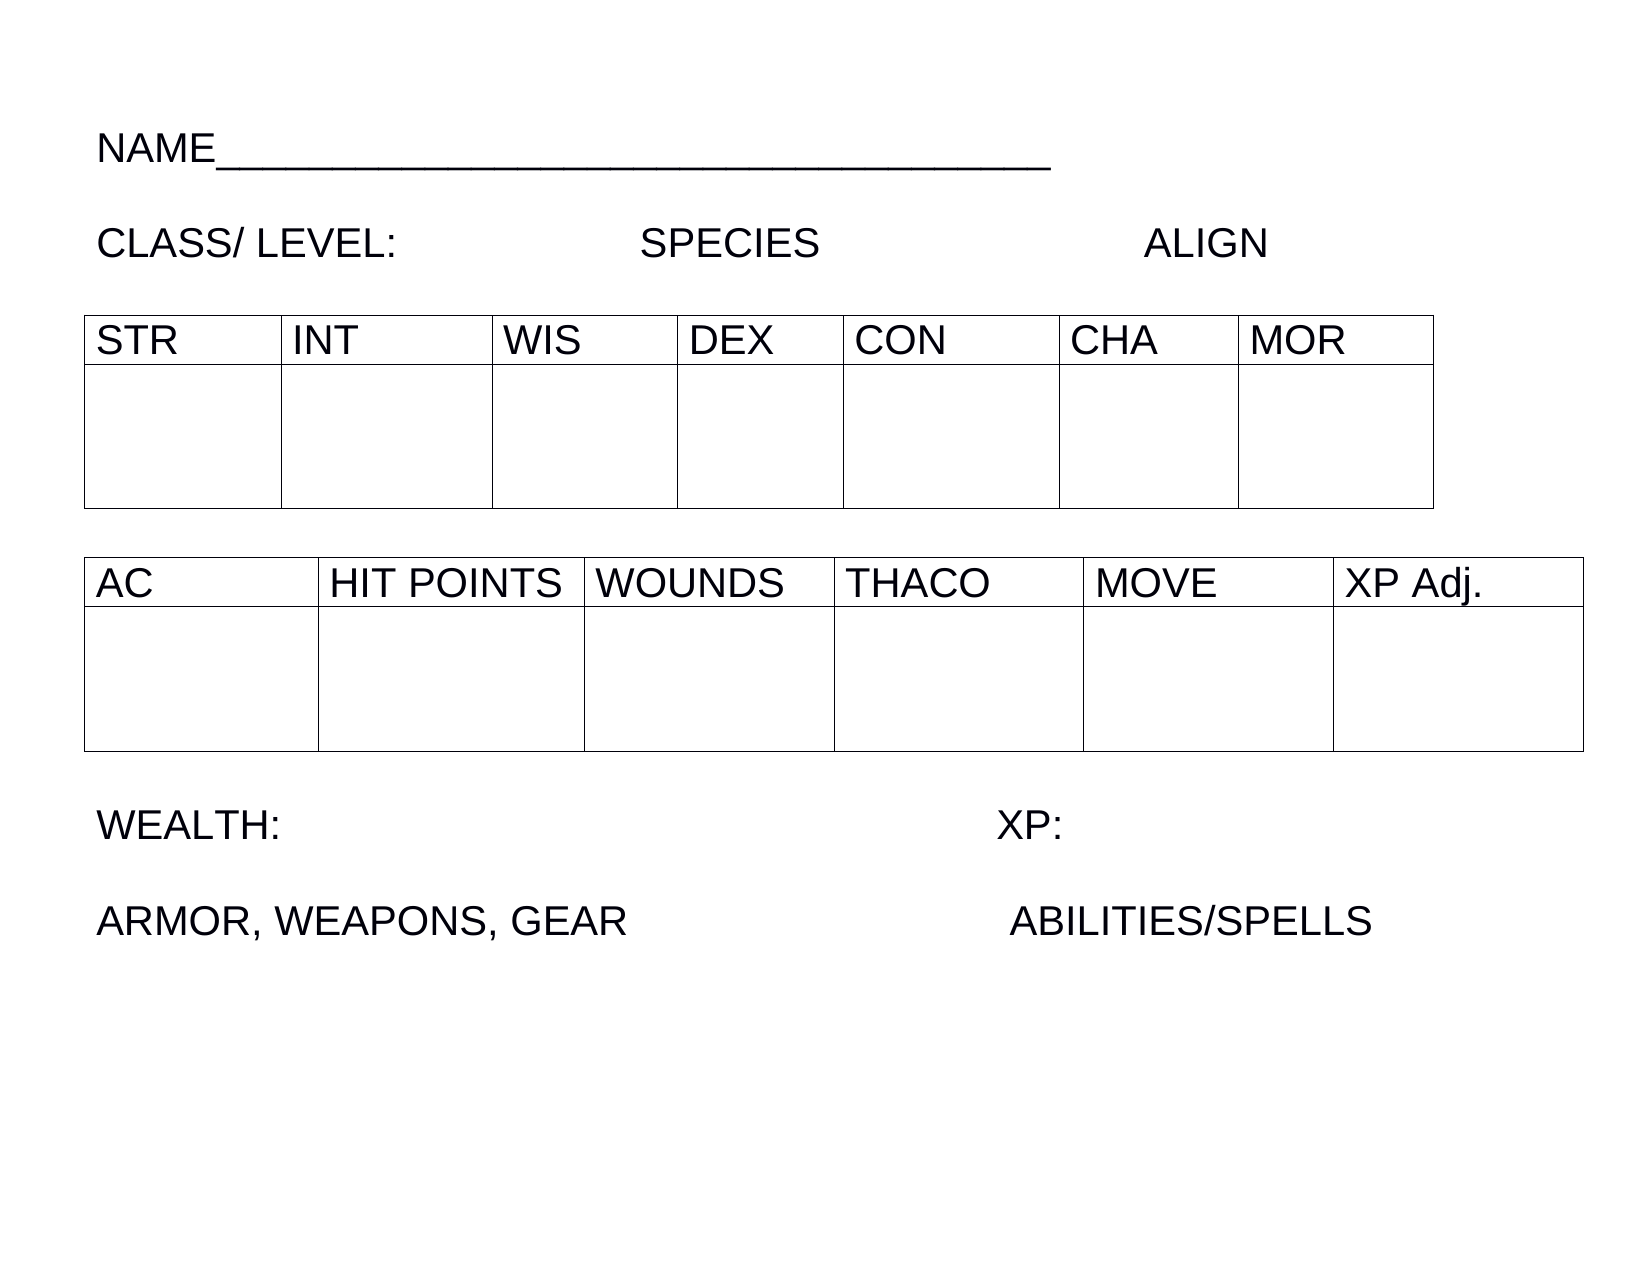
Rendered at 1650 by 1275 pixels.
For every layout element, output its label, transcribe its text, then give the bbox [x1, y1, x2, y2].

table_header MOVE [1084, 558, 1333, 606]
table_cell [844, 365, 1059, 508]
table_header HIT POINTS [319, 558, 584, 606]
table_cell [282, 365, 492, 508]
table_header XP Adj. [1334, 558, 1583, 606]
table_header WIS [493, 316, 677, 363]
text NAME____________________________________ [96, 123, 1575, 171]
table_header STR [85, 316, 281, 363]
text WEALTH: XP: [96, 800, 1575, 848]
table_cell [678, 365, 843, 508]
table_header CHA [1060, 316, 1238, 363]
table_header CON [844, 316, 1059, 363]
table_header DEX [678, 316, 843, 363]
table_cell [1334, 607, 1583, 751]
table_cell [585, 607, 834, 751]
table_cell [835, 607, 1083, 751]
table_header WOUNDS [585, 558, 834, 606]
table_cell [1084, 607, 1333, 751]
table_cell [493, 365, 677, 508]
table_cell [319, 607, 584, 751]
table_cell [85, 365, 281, 508]
table_header MOR [1239, 316, 1433, 363]
text CLASS/ LEVEL: SPECIES ALIGN [96, 219, 1575, 267]
table_header INT [282, 316, 492, 363]
table_cell [1060, 365, 1238, 508]
table_header THACO [835, 558, 1083, 606]
table_cell [1239, 365, 1433, 508]
table_header AC [85, 558, 318, 606]
table_cell [85, 607, 318, 751]
text ARMOR, WEAPONS, GEAR ABILITIES/SPELLS [96, 896, 1575, 944]
